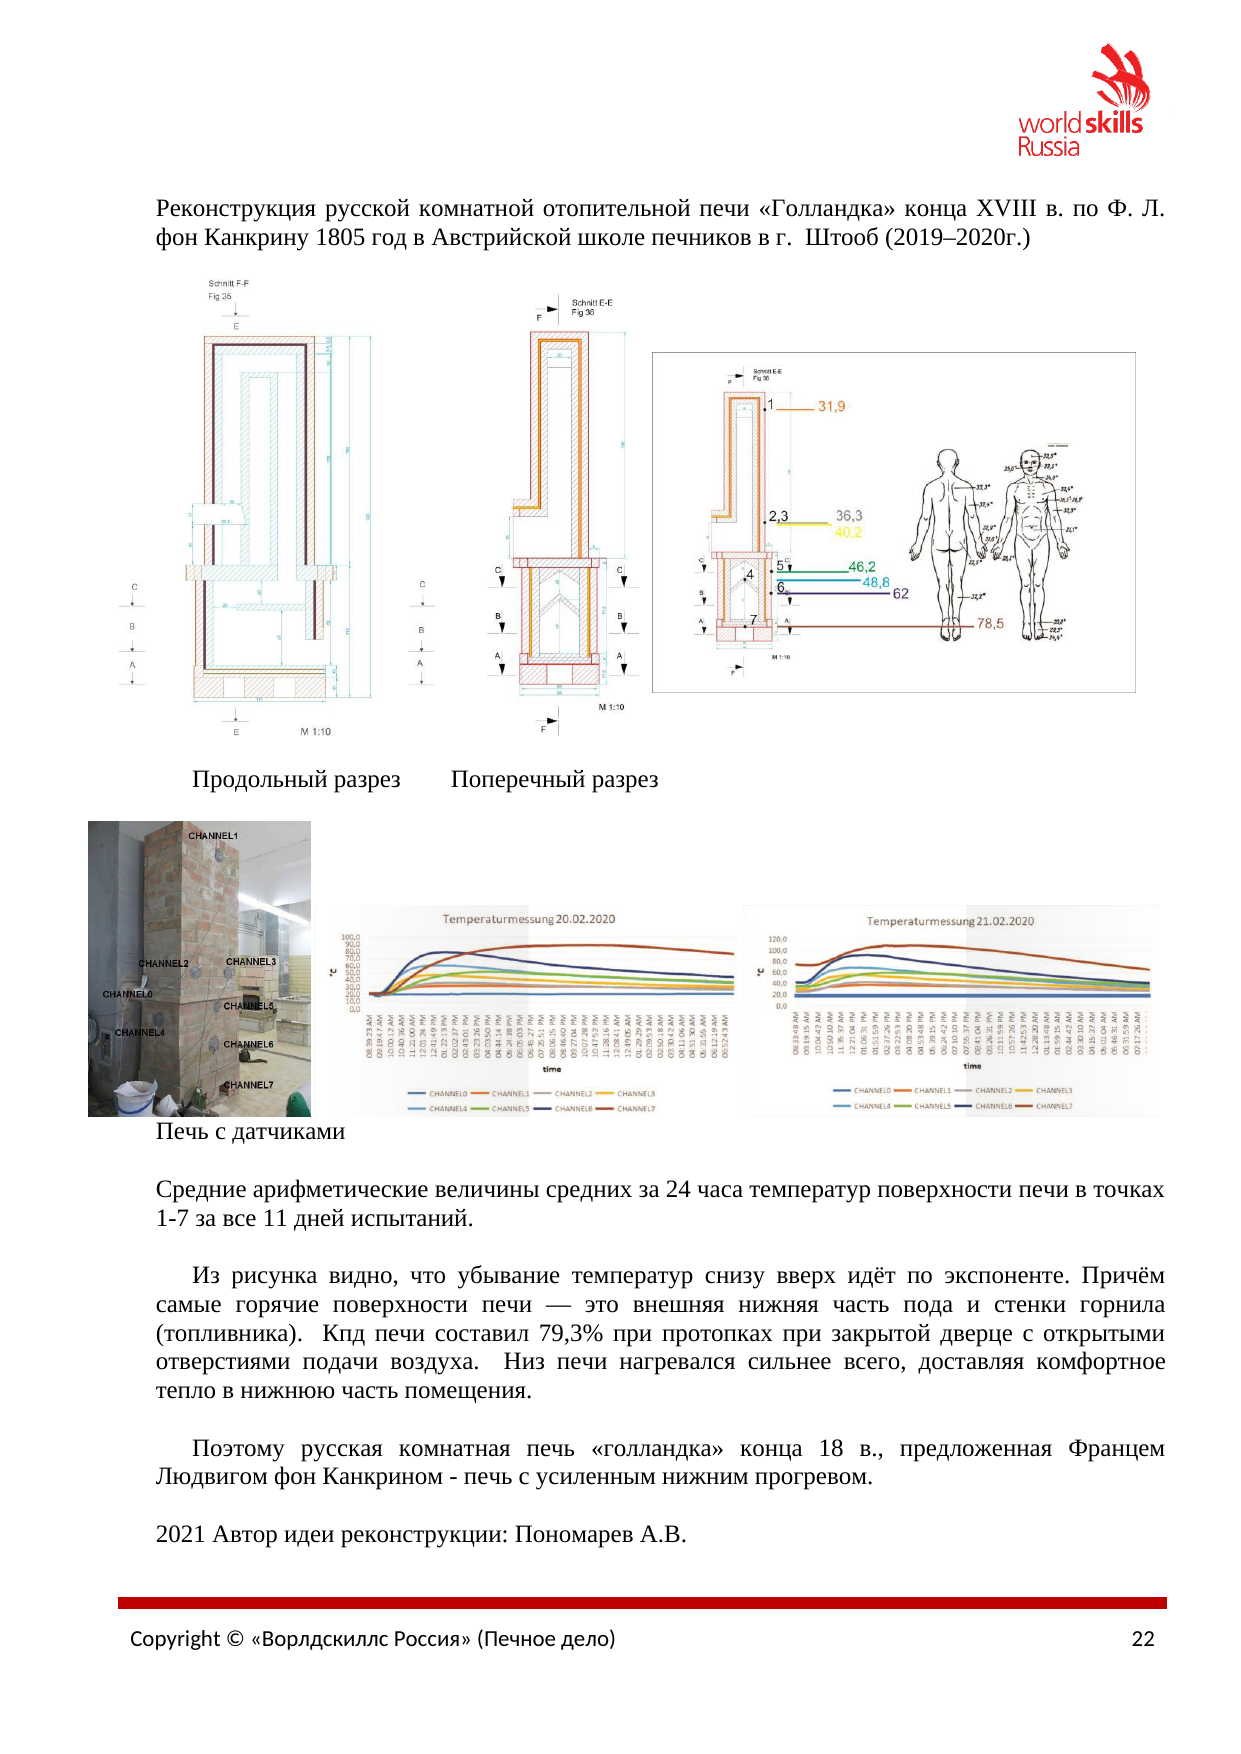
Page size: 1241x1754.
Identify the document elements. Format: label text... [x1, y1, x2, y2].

text Продольный разрез Поперечный разрез [156, 764, 1167, 793]
text Печь с датчиками [156, 1116, 1167, 1145]
picture [486, 293, 640, 736]
picture [1018, 42, 1175, 156]
text Реконструкция русской комнатной отопительной печи «Голландка» конца XVIII в. по Ф. Л. фон Канкрину 1805 год в Австрийской школе печников в г. Штооб (2019–2020г.) [156, 193, 1167, 250]
picture [88, 821, 311, 1117]
picture [118, 279, 436, 736]
picture [652, 352, 1136, 693]
text 2021 Автор идеи реконструкции: Пономарев А.В. [156, 1519, 1167, 1548]
text Средние арифметические величины средних за 24 часа температур поверхности печи в точках 1-7 за все 11 дней испытаний. [156, 1174, 1167, 1231]
text Из рисунка видно, что убывание температур снизу вверх идёт по экспоненте. Причём самые горячие поверхности печи — это внешняя нижняя часть пода и стенки горнила (топливника). Кпд печи составил 79,3% при протопках при закрытой дверце с открытыми отверстиями подачи воздуха. Низ печи нагревался сильнее всего, доставляя комфортное тепло в нижнюю часть помещения. [156, 1260, 1167, 1404]
picture [314, 905, 1159, 1116]
text Поэтому русская комнатная печь «голландка» конца 18 в., предложенная Францем Людвигом фон Канкрином - печь с усиленным нижним прогревом. [156, 1433, 1167, 1490]
